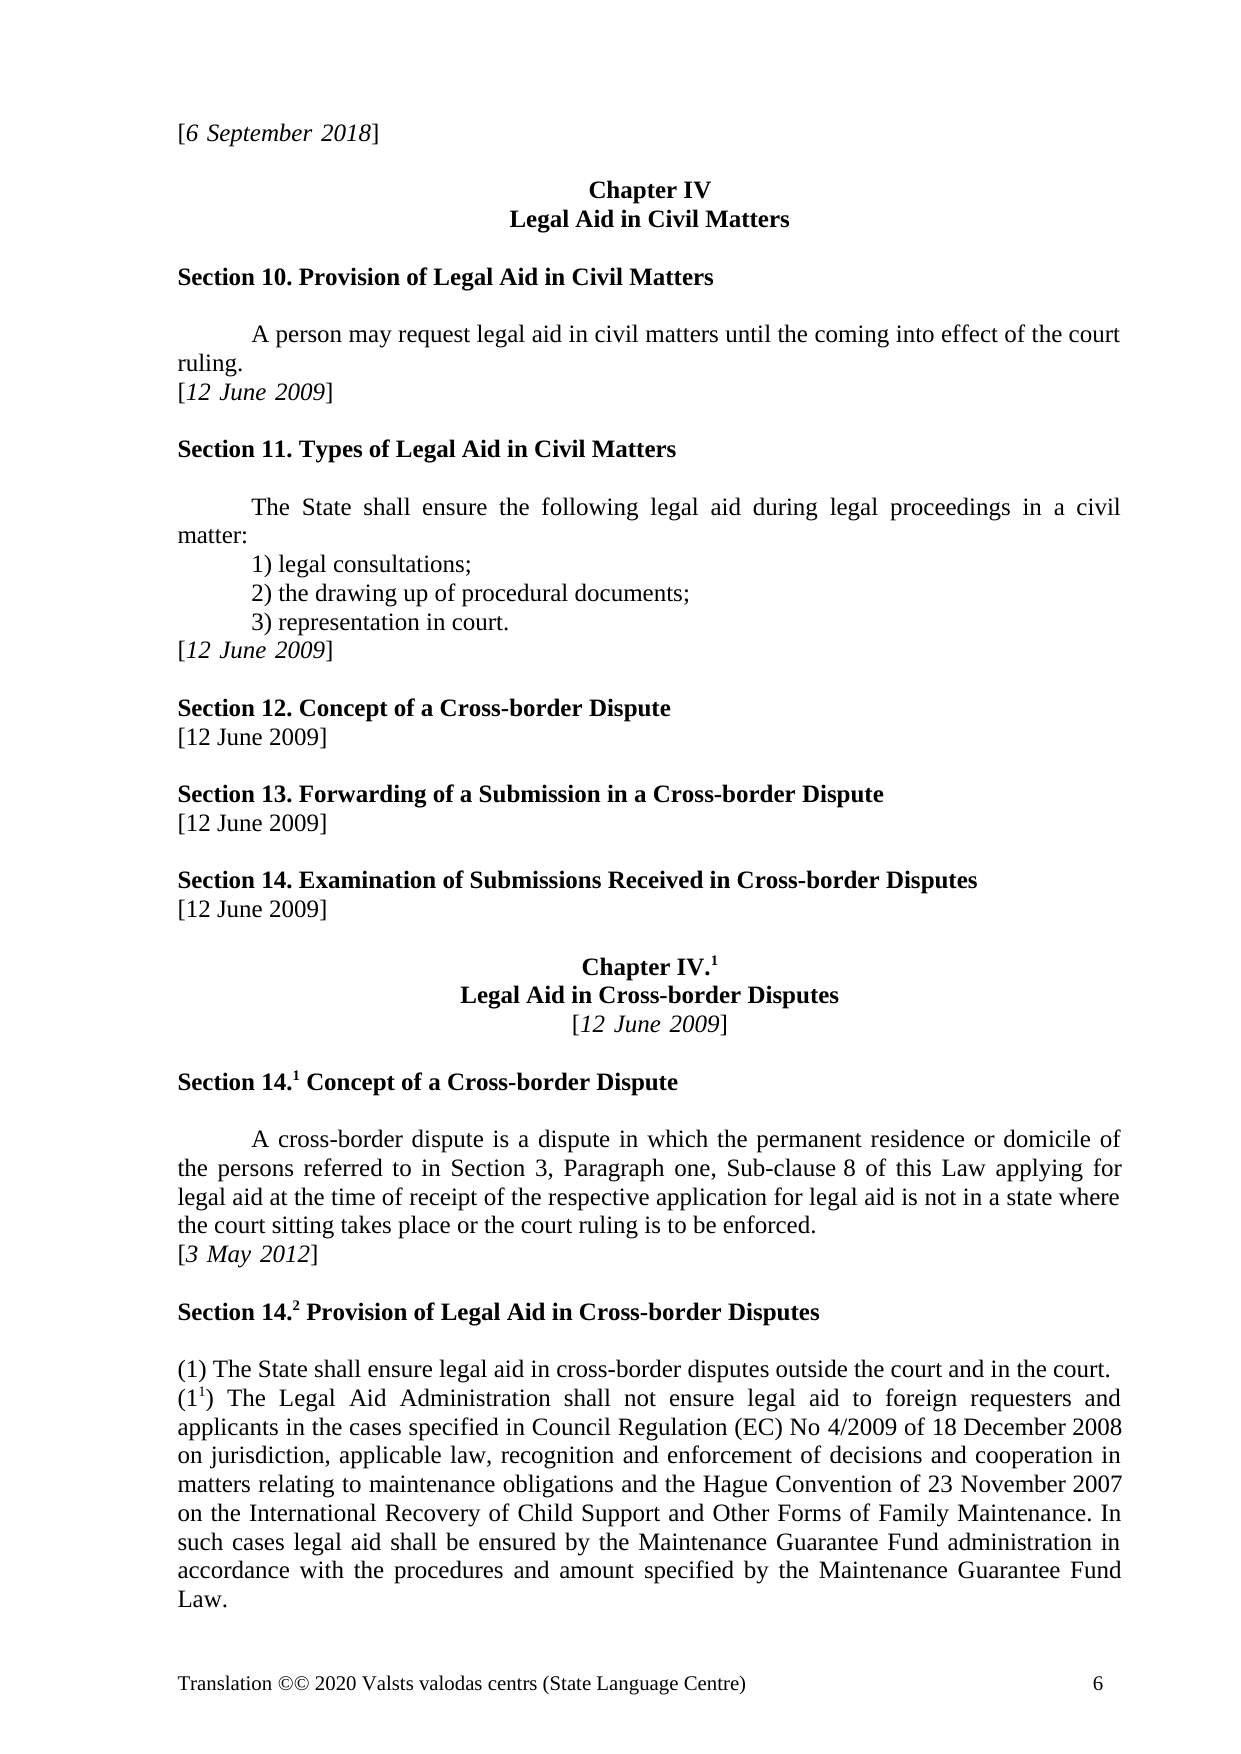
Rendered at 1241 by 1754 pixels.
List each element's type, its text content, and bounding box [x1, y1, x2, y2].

text Section 14.2 Provision of Legal Aid in Cross-border Disputes [177, 1297, 1122, 1326]
text [3 May 2012] [177, 1239, 1122, 1268]
text Legal Aid in Civil Matters [177, 204, 1122, 233]
text [12 June 2009] [177, 1009, 1122, 1038]
text Section 10. Provision of Legal Aid in Civil Matters [177, 262, 1122, 291]
text Section 14.1 Concept of a Cross-border Dispute [177, 1067, 1122, 1096]
text [12 June 2009] [177, 808, 1122, 837]
text Section 14. Examination of Submissions Received in Cross-border Disputes [177, 866, 1122, 894]
text (11) The Legal Aid Administration shall not ensure legal aid to foreign requesters and applicants in the cases specified in Council Regulation (EC) No 4/2009 of 18 December 2008 on jurisdiction, applicable law, recognition and enforcement of decisions and cooperation in matters relating to maintenance obligations and the Hague Convention of 23 November 2007 on the International Recovery of Child Support and Other Forms of Family Maintenance. In such cases legal aid shall be ensured by the Maintenance Guarantee Fund administration in accordance with the procedures and amount specified by the Maintenance Guarantee Fund Law. [177, 1383, 1122, 1613]
text (1) The State shall ensure legal aid in cross-border disputes outside the court and in the court. [177, 1354, 1122, 1383]
text A cross-border dispute is a dispute in which the permanent residence or domicile of the persons referred to in Section 3, Paragraph one, Sub-clause 8 of this Law applying for legal aid at the time of receipt of the respective application for legal aid is not in a state where the court sitting takes place or the court ruling is to be enforced. [177, 1124, 1122, 1239]
text 3) representation in court. [177, 607, 1122, 636]
text [6 September 2018] [177, 118, 1122, 147]
text Section 13. Forwarding of a Submission in a Cross-border Dispute [177, 779, 1122, 808]
text [12 June 2009] [177, 377, 1122, 406]
text 1) legal consultations; [177, 549, 1122, 578]
text The State shall ensure the following legal aid during legal proceedings in a civil matter: [177, 492, 1122, 549]
text A person may request legal aid in civil matters until the coming into effect of the court ruling. [177, 319, 1122, 377]
text 2) the drawing up of procedural documents; [177, 578, 1122, 607]
text [12 June 2009] [177, 636, 1122, 664]
text [12 June 2009] [177, 722, 1122, 751]
text Legal Aid in Cross-border Disputes [177, 981, 1122, 1009]
text Section 12. Concept of a Cross-border Dispute [177, 693, 1122, 722]
text Chapter IV.1 [177, 952, 1122, 981]
text Section 11. Types of Legal Aid in Civil Matters [177, 434, 1122, 463]
text [12 June 2009] [177, 894, 1122, 923]
text Chapter IV [177, 176, 1122, 204]
